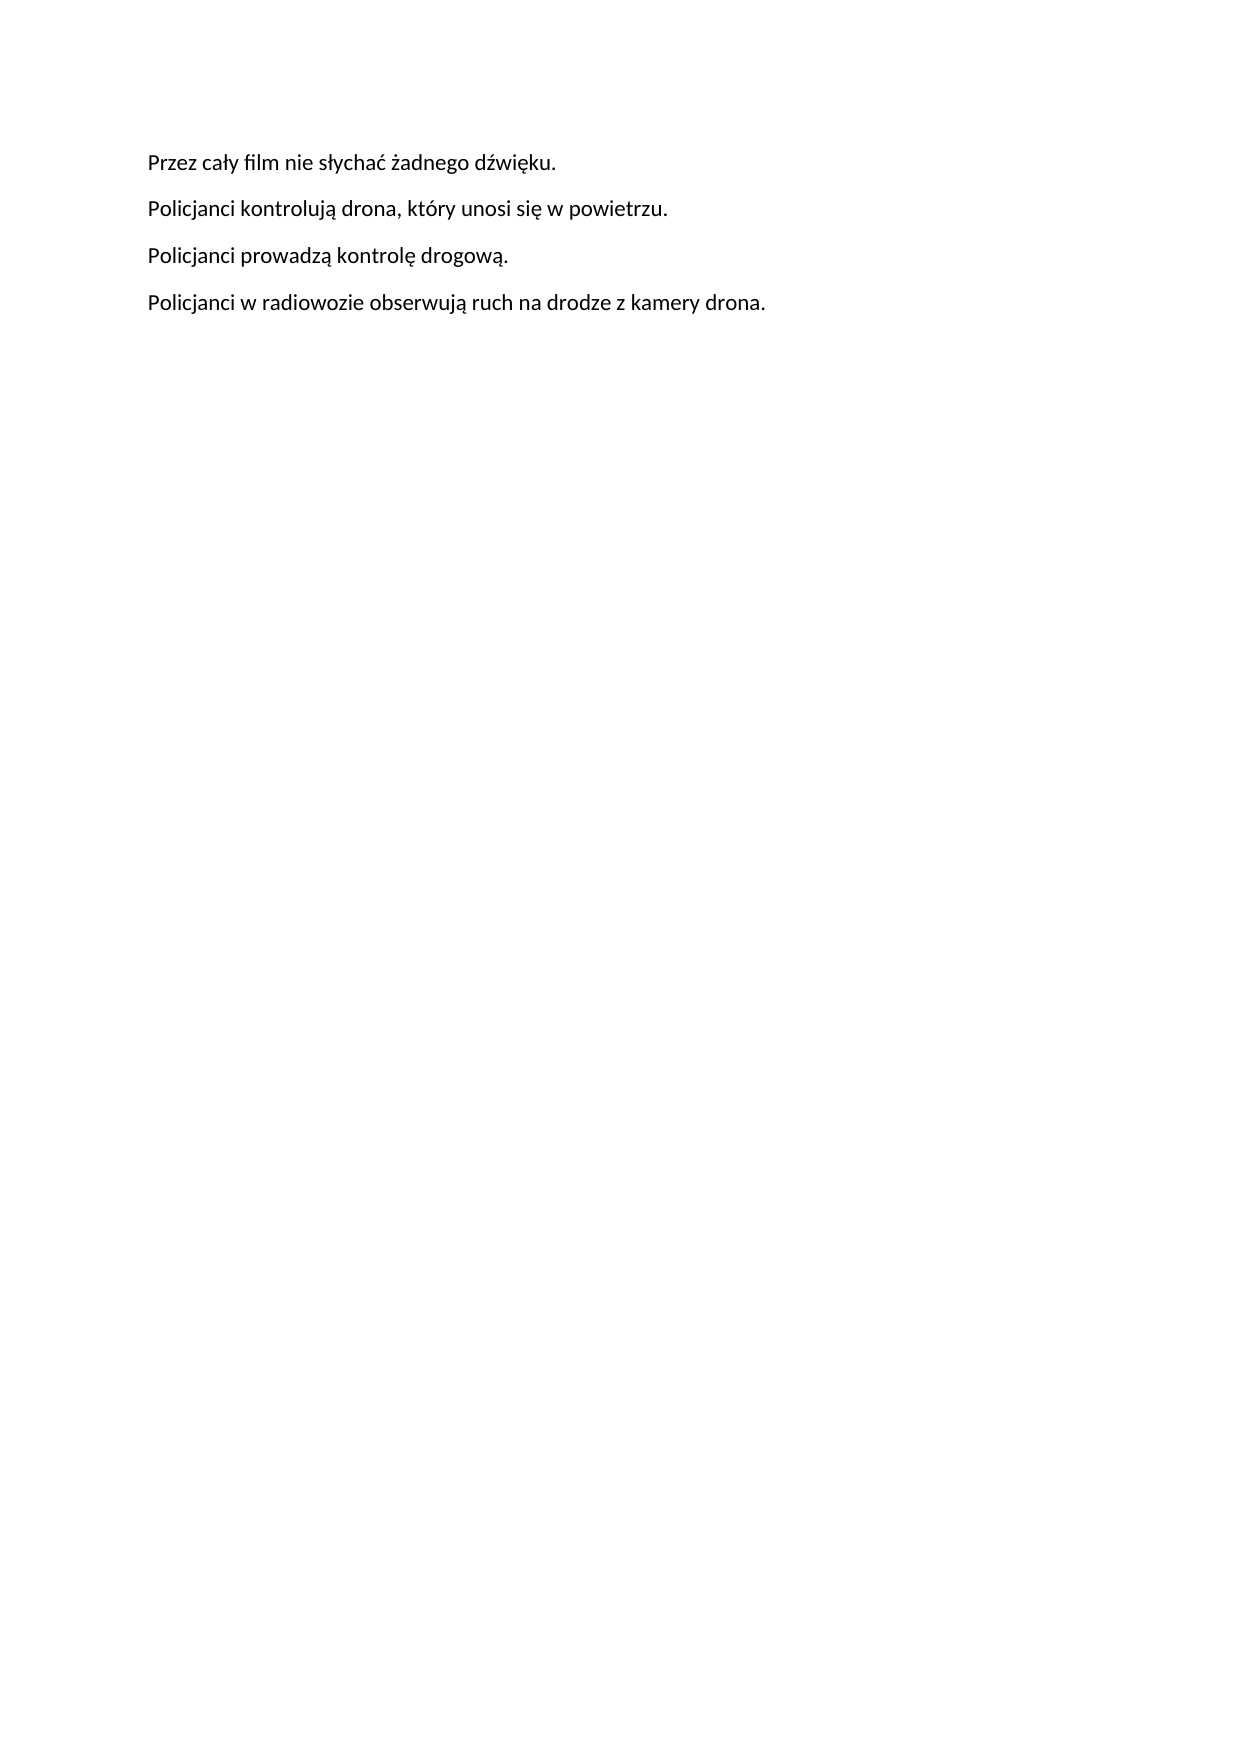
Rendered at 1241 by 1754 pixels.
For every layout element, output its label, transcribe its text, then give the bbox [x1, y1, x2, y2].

text Policjanci kontrolują drona, który unosi się w powietrzu. [148, 194, 1093, 222]
text Policjanci prowadzą kontrolę drogową. [148, 241, 1093, 269]
text Policjanci w radiowozie obserwują ruch na drodze z kamery drona. [148, 288, 1093, 316]
text Przez cały film nie słychać żadnego dźwięku. [148, 148, 1093, 176]
